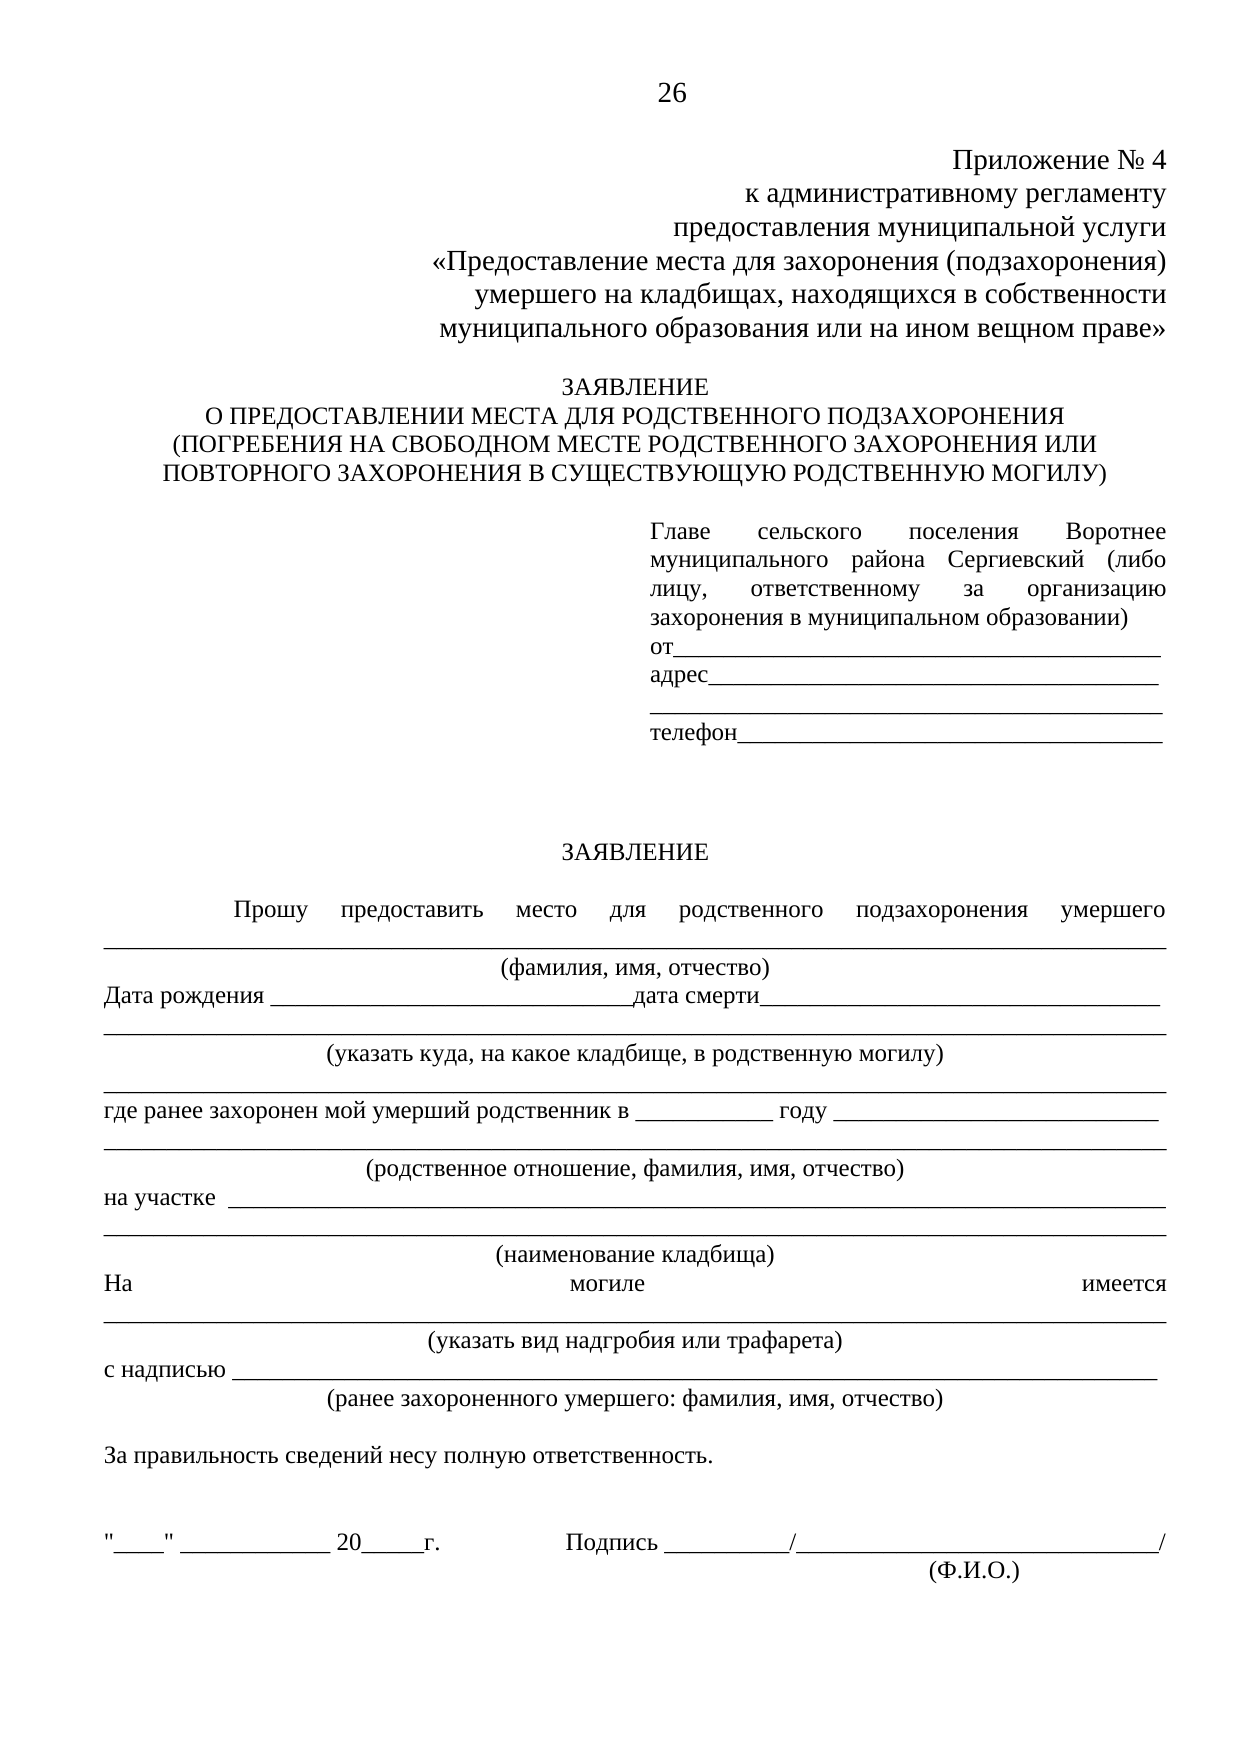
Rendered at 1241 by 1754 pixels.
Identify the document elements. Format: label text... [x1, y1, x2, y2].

text Приложение № 4 [103, 142, 1167, 176]
text на участке ___________________________________________________________________________ [103, 1182, 1167, 1211]
text _____________________________________________________________________________________ [103, 1009, 1167, 1038]
text «Предоставление места для захоронения (подзахоронения) [103, 243, 1167, 276]
text _____________________________________________________________________________________ [103, 1211, 1167, 1239]
text адрес_____________________________________________________________________________телефон__________________________________ [650, 659, 1167, 746]
text ЗАЯВЛЕНИЕ [103, 837, 1167, 866]
text муниципального образования или на ином вещном праве» [103, 310, 1167, 343]
text умершего на кладбищах, находящихся в собственности [103, 276, 1167, 310]
text Прошу предоставить место для родственного подзахоронения умершего _____________________________________________________________________________________ [103, 894, 1167, 952]
text За правильность сведений несу полную ответственность. [103, 1441, 1167, 1469]
text Дата рождения _____________________________дата смерти________________________________ [103, 981, 1167, 1009]
text от_______________________________________ [650, 631, 1167, 659]
text где ранее захоронен мой умерший родственник в ___________ году __________________________ [103, 1096, 1167, 1124]
text (указать вид надгробия или трафарета) [103, 1326, 1167, 1354]
text _____________________________________________________________________________________ [103, 1067, 1167, 1096]
text ПОВТОРНОГО ЗАХОРОНЕНИЯ В СУЩЕСТВУЮЩУЮ РОДСТВЕННУЮ МОГИЛУ) [103, 458, 1167, 487]
text "____" ____________ 20_____г. Подпись __________/_____________________________/ [103, 1527, 1167, 1556]
text (указать куда, на какое кладбище, в родственную могилу) [103, 1038, 1167, 1067]
text _____________________________________________________________________________________ (родственное отношение, фамилия, имя, отчество) [103, 1124, 1167, 1182]
text На могиле имеется _____________________________________________________________________________________ [103, 1268, 1167, 1326]
text (наименование кладбища) [103, 1239, 1167, 1268]
text ЗАЯВЛЕНИЕ [103, 372, 1167, 401]
text (фамилия, имя, отчество) [103, 952, 1167, 981]
text (ПОГРЕБЕНИЯ НА СВОБОДНОМ МЕСТЕ РОДСТВЕННОГО ЗАХОРОНЕНИЯ ИЛИ [103, 429, 1167, 458]
text (ранее захороненного умершего: фамилия, имя, отчество) [103, 1383, 1167, 1412]
text к административному регламенту [103, 176, 1167, 209]
text (Ф.И.О.) [103, 1556, 1167, 1584]
text с надписью __________________________________________________________________________ [103, 1354, 1167, 1383]
text О ПРЕДОСТАВЛЕНИИ МЕСТА ДЛЯ РОДСТВЕННОГО ПОДЗАХОРОНЕНИЯ [103, 401, 1167, 429]
text предоставления муниципальной услуги [103, 209, 1167, 243]
text Главе сельского поселения Воротнее муниципального района Сергиевский (либо лицу, ответственному за организацию захоронения в муниципальном образовании) [650, 516, 1167, 631]
